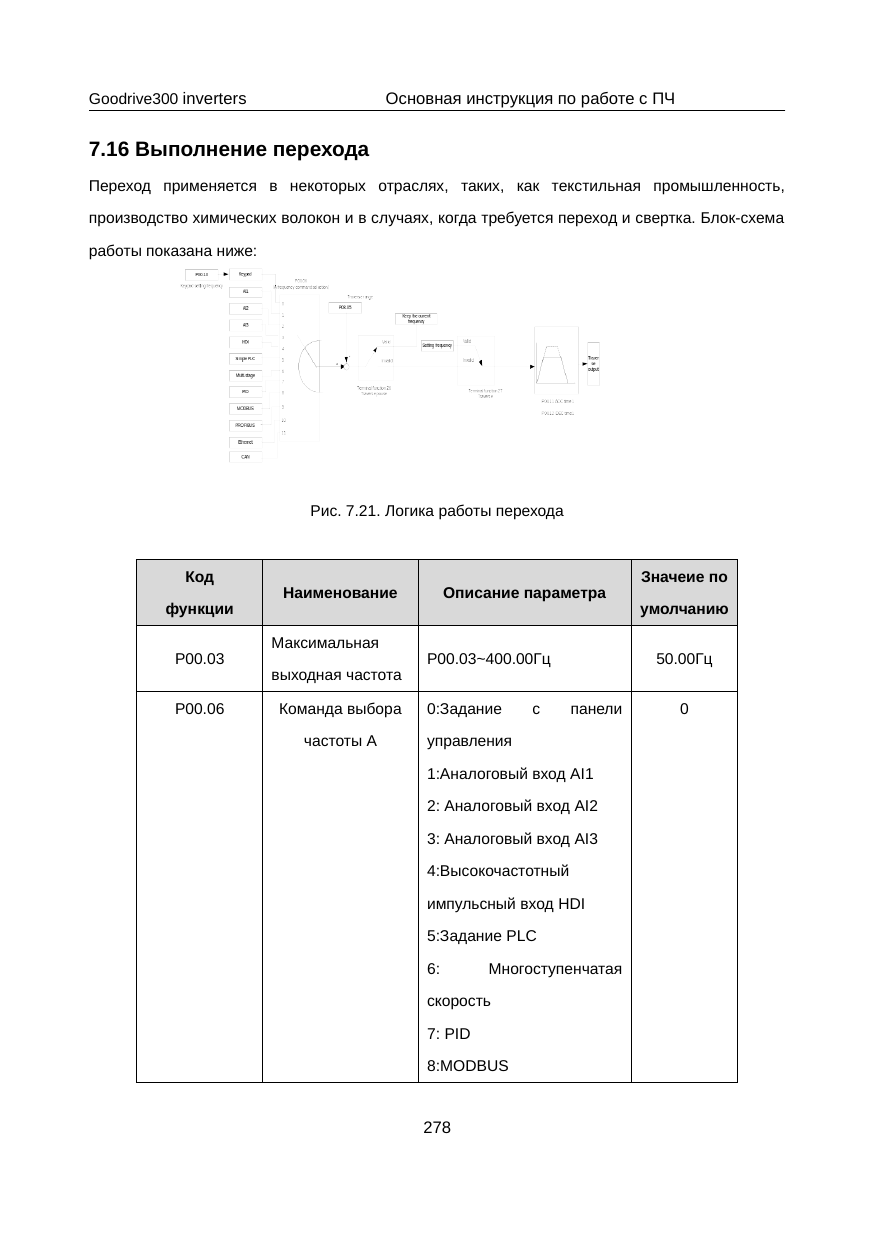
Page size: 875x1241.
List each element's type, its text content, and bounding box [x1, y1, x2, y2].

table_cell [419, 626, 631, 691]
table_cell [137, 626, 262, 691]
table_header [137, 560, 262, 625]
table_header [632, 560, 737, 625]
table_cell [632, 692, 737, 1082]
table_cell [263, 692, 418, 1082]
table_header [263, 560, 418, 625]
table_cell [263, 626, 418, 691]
text Переход применяется в некоторых отраслях, таких, как текстильная промышленность, производство химических волокон и в случаях, когда требуется переход и свертка. Блок-схема работы показана ниже: [89, 169, 785, 267]
text Рис. 7.21. Логика работы перехода [89, 494, 785, 527]
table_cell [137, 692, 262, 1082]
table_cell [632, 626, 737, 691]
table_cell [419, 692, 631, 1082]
subtitle 7.16 Выполнение перехода [89, 133, 785, 163]
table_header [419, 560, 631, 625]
